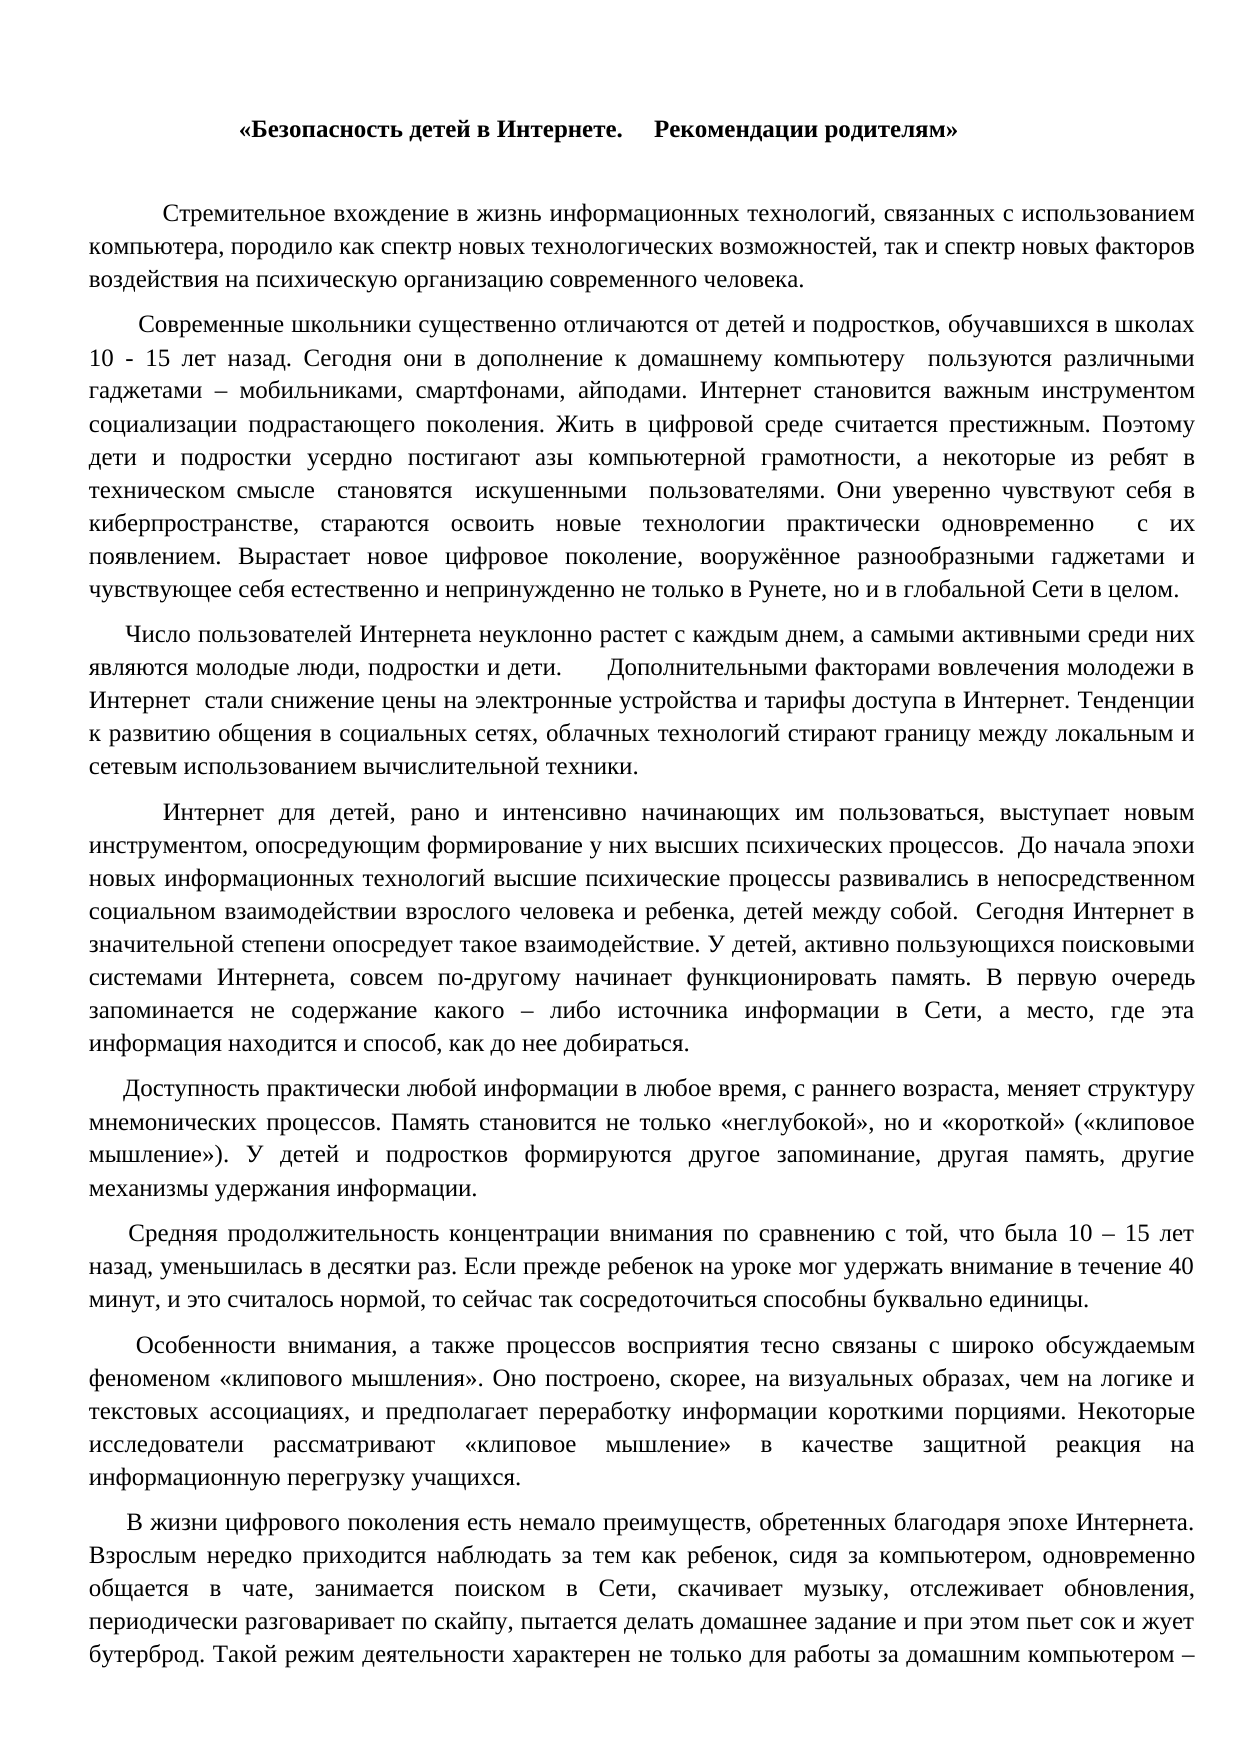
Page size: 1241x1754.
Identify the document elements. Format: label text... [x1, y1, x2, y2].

text Доступность практически любой информации в любое время, с раннего возраста, меняет структуру мнемонических процессов. Память становится не только «неглубокой», но и «короткой» («клиповое мышление»). У детей и подростков формируются другое запоминание, другая память, другие механизмы удержания информации. [89, 1073, 1196, 1201]
text Число пользователей Интернета неуклонно растет с каждым днем, а самыми активными среди них являются молодые люди, подростки и дети. Дополнительными факторами вовлечения молодежи в Интернет стали снижение цены на электронные устройства и тарифы доступа в Интернет. Тенденции к развитию общения в социальных сетях, облачных технологий стирают границу между локальным и сетевым использованием вычислительной техники. [89, 619, 1196, 780]
text Особенности внимания, а также процессов восприятия тесно связаны с широко обсуждаемым феноменом «клипового мышления». Оно построено, скорее, на визуальных образах, чем на логике и текстовых ассоциациях, и предполагает переработку информации короткими порциями. Некоторые исследователи рассматривают «клиповое мышление» в качестве защитной реакция на информационную перегрузку учащихся. [89, 1330, 1196, 1491]
text «Безопасность детей в Интернете. Рекомендации родителям» [89, 114, 1196, 142]
text Стремительное вхождение в жизнь информационных технологий, связанных с использованием компьютера, породило как спектр новых технологических возможностей, так и спектр новых факторов воздействия на психическую организацию современного человека. [89, 198, 1196, 293]
text Средняя продолжительность концентрации внимания по сравнению с той, что была 10 – 15 лет назад, уменьшилась в десятки раз. Если прежде ребенок на уроке мог удержать внимание в течение 40 минут, и это считалось нормой, то сейчас так сосредоточиться способны буквально единицы. [89, 1218, 1196, 1313]
text Современные школьники существенно отличаются от детей и подростков, обучавшихся в школах 10 - 15 лет назад. Сегодня они в дополнение к домашнему компьютеру пользуются различными гаджетами – мобильниками, смартфонами, айподами. Интернет становится важным инструментом социализации подрастающего поколения. Жить в цифровой среде считается престижным. Поэтому дети и подростки усердно постигают азы компьютерной грамотности, а некоторые из ребят в техническом смысле становятся искушенными пользователями. Они уверенно чувствуют себя в киберпространстве, стараются освоить новые технологии практически одновременно с их появлением. Вырастает новое цифровое поколение, вооружённое разнообразными гаджетами и чувствующее себя естественно и непринужденно не только в Рунете, но и в глобальной Сети в целом. [89, 309, 1196, 602]
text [89, 1507, 1196, 1668]
text Интернет для детей, рано и интенсивно начинающих им пользоваться, выступает новым инструментом, опосредующим формирование у них высших психических процессов. До начала эпохи новых информационных технологий высшие психические процессы развивались в непосредственном социальном взаимодействии взрослого человека и ребенка, детей между собой. Сегодня Интернет в значительной степени опосредует такое взаимодействие. У детей, активно пользующихся поисковыми системами Интернета, совсем по-другому начинает функционировать память. В первую очередь запоминается не содержание какого – либо источника информации в Сети, а место, где эта информация находится и способ, как до нее добираться. [89, 797, 1196, 1057]
